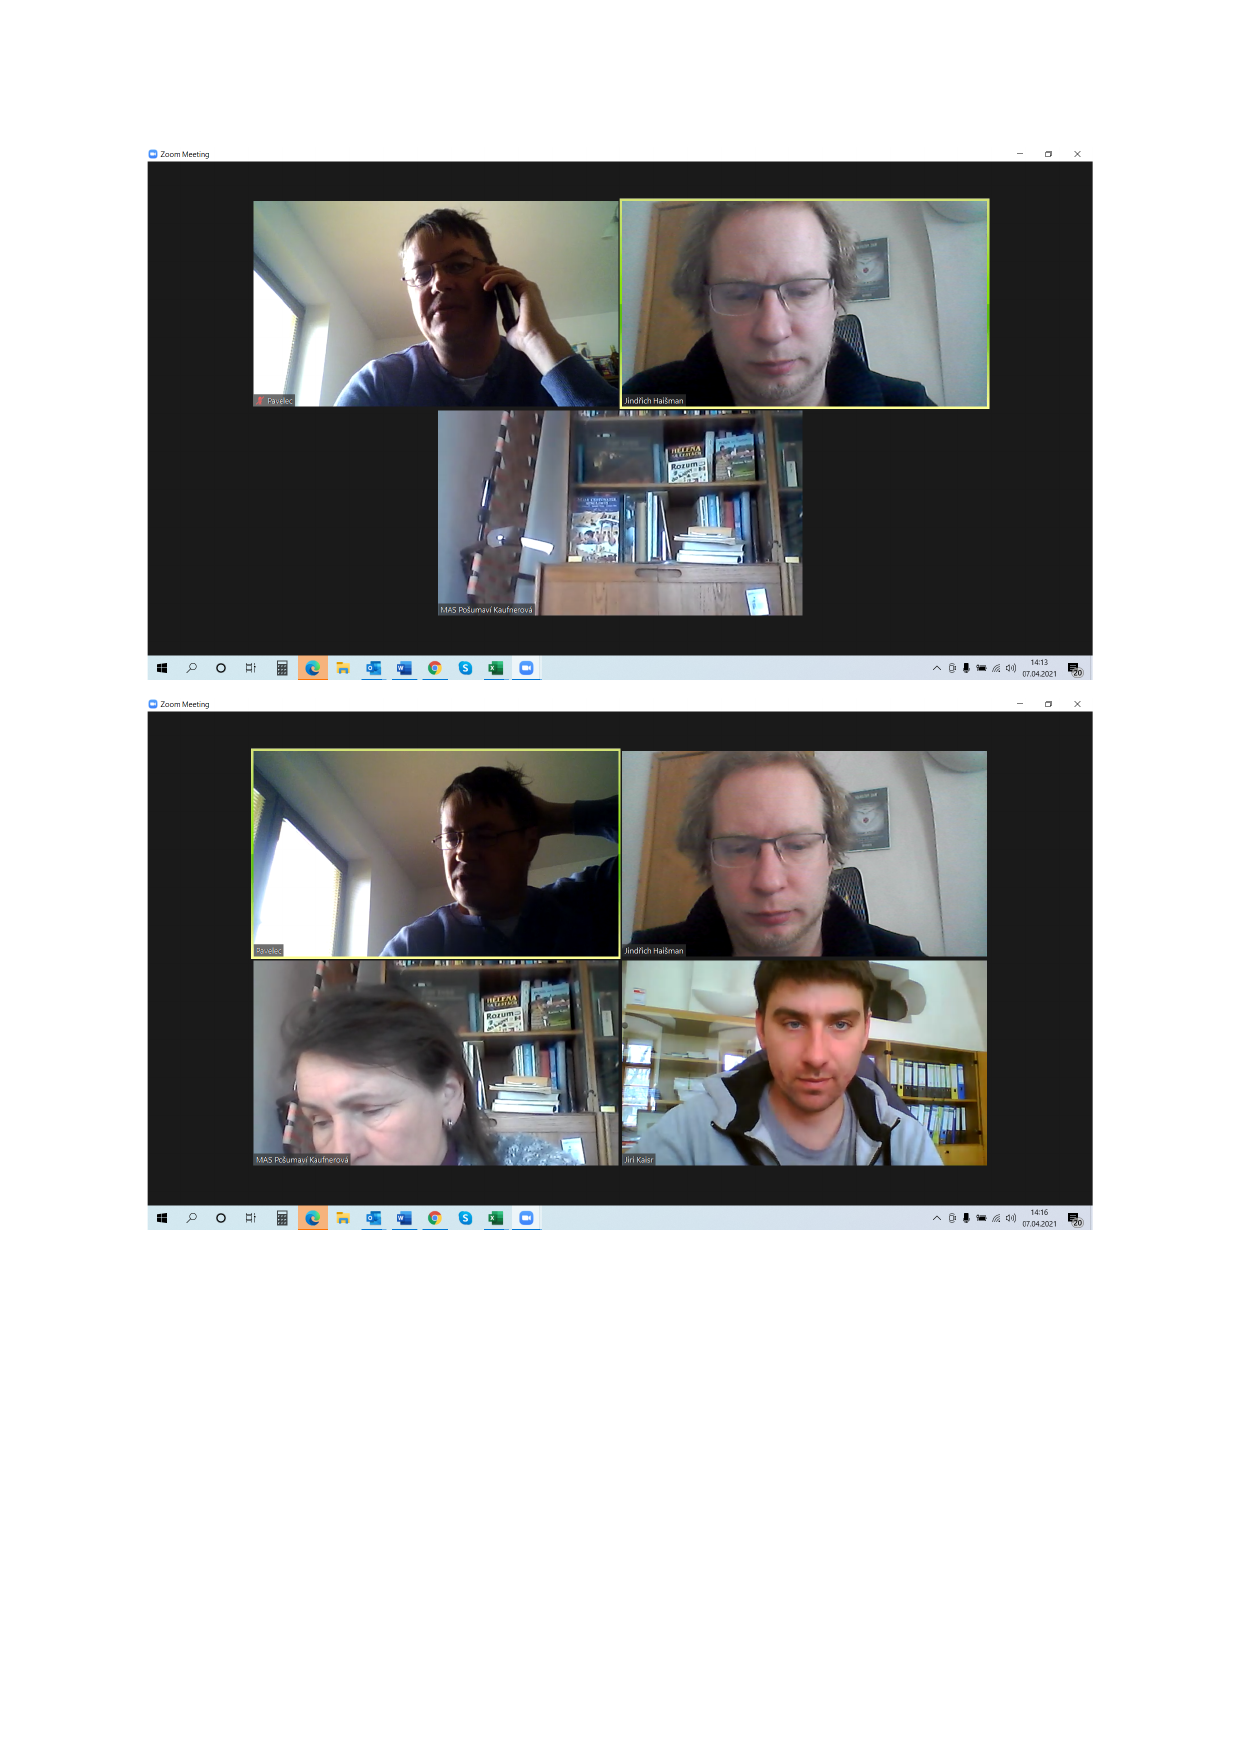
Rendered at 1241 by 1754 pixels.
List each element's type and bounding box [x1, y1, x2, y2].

picture [147, 698, 1093, 1230]
picture [147, 147, 1093, 680]
